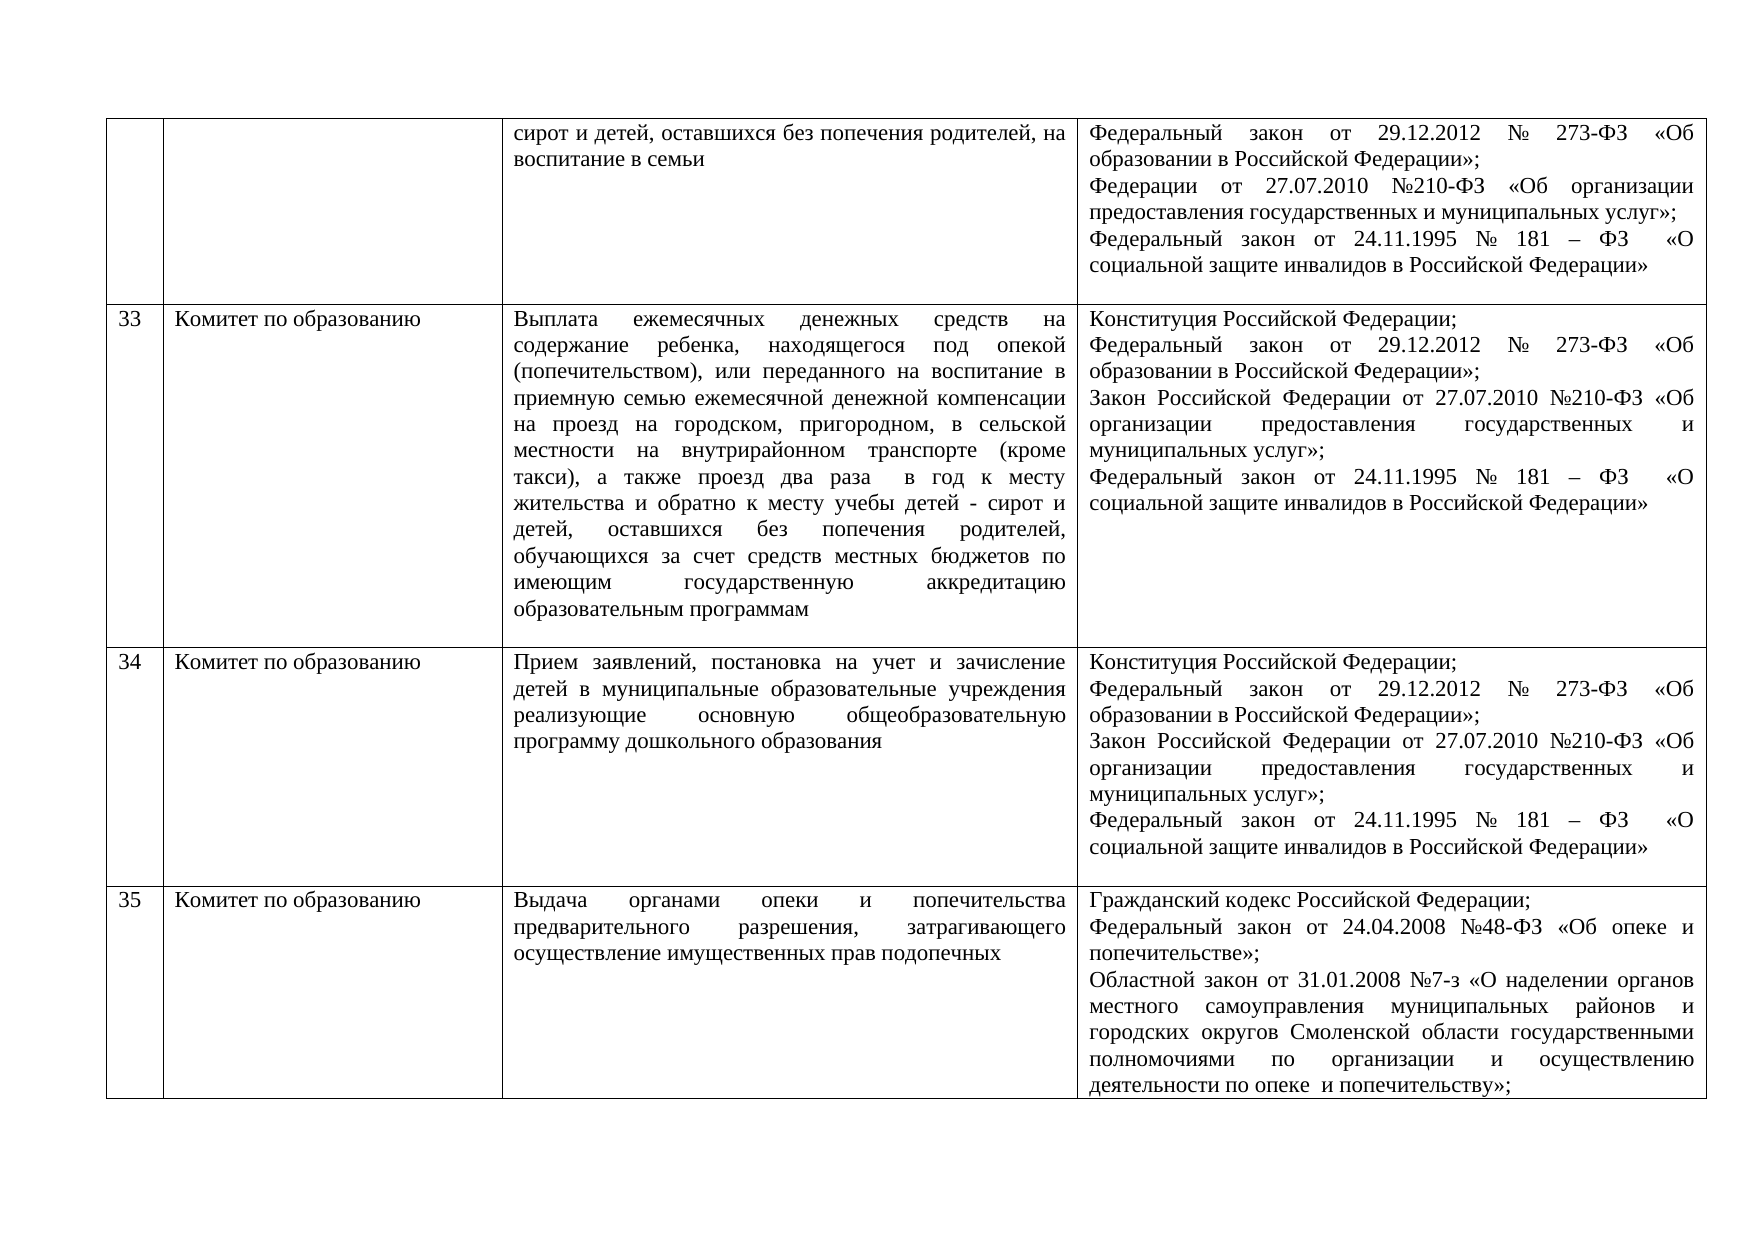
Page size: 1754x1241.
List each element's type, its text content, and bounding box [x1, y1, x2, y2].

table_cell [1078, 887, 1706, 1097]
table_cell Выплата ежемесячных денежных средств на содержание ребенка, находящегося под опекой (попечительством), или переданного на воспитание в приемную семью ежемесячной денежной компенсации на проезд на городском, пригородном, в сельской местности на внутрирайонном транспорте (кроме такси), а также проезд два раза в год к месту жительства и обратно к месту учебы детей - сирот и детей, оставшихся без попечения родителей, обучающихся за счет средств местных бюджетов по имеющим государственную аккредитацию образовательным программам [503, 305, 1077, 647]
table_cell Комитет по образованию [164, 305, 502, 647]
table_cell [164, 119, 502, 304]
table_cell Прием заявлений, постановка на учет и зачисление детей в муниципальные образовательные учреждения реализующие основную общеобразовательную программу дошкольного образования [503, 648, 1077, 886]
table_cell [164, 887, 502, 1097]
table_cell 32 [107, 119, 163, 304]
table_cell 34 [107, 648, 163, 886]
table_cell 35 [107, 887, 163, 1097]
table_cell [503, 887, 1077, 1097]
table_cell 33 [107, 305, 163, 647]
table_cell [503, 119, 1077, 304]
table_cell Комитет по образованию [164, 648, 502, 886]
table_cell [1078, 119, 1706, 304]
